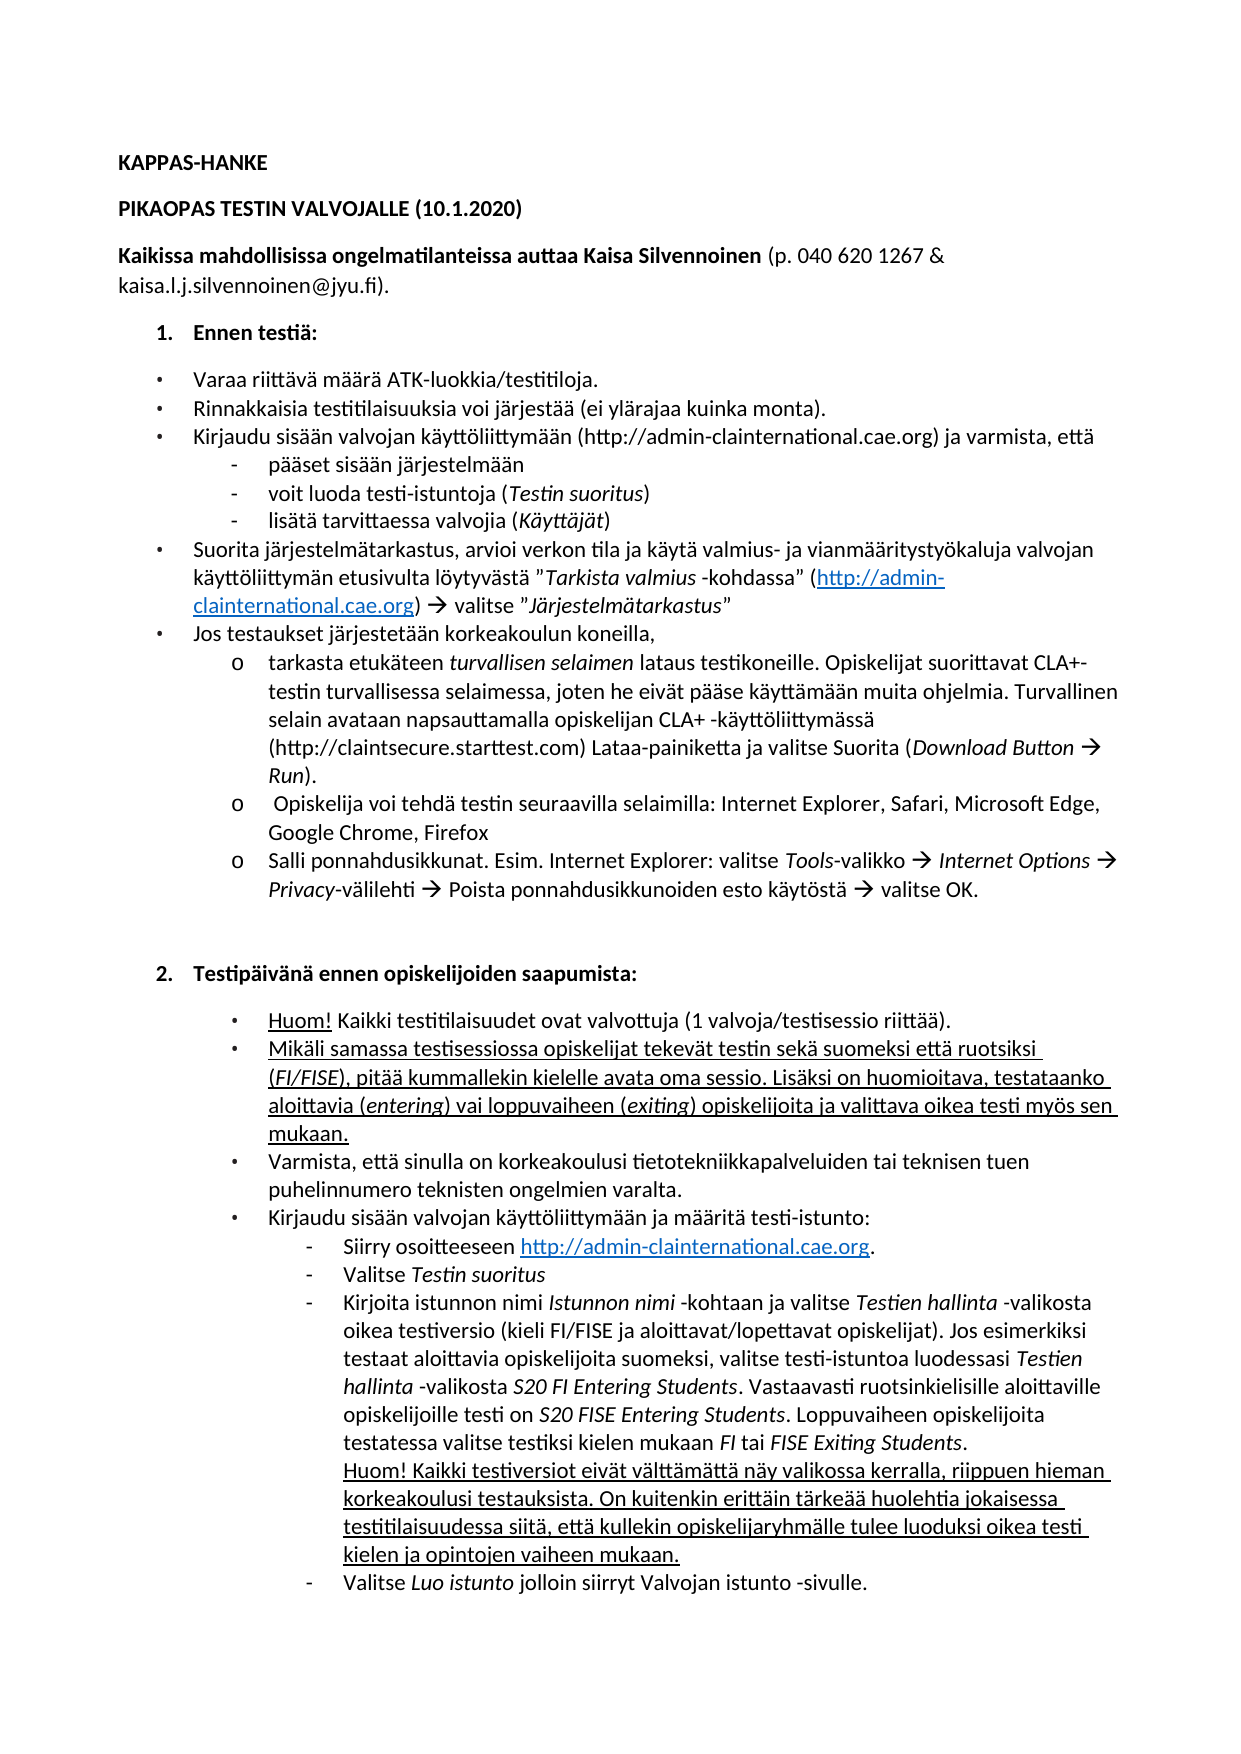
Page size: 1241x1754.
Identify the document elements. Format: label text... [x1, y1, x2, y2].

list Mikäli samassa testisessiossa opiskelijat tekevät testin sekä suomeksi että ruotsiksi (FI/FISE), pitää kummallekin kielelle avata oma sessio. Lisäksi on huomioitava, testataanko aloittavia (entering) vai loppuvaiheen (exiting) opiskelijoita ja valittava oikea testi myös sen mukaan. [231, 1034, 1122, 1147]
list Rinnakkaisia testitilaisuuksia voi järjestää (ei ylärajaa kuinka monta). [156, 394, 1122, 422]
text PIKAOPAS TESTIN VALVOJALLE (10.1.2020) [118, 194, 1122, 222]
list Kirjaudu sisään valvojan käyttöliittymään ja määritä testi-istunto: [231, 1203, 1122, 1232]
list Salli ponnahdusikkunat. Esim. Internet Explorer: valitse Tools-valikko Internet Options Privacy-välilehti Poista ponnahdusikkunoiden esto käytöstä valitse OK. [231, 846, 1122, 903]
list pääset sisään järjestelmään [231, 451, 1122, 479]
list Opiskelija voi tehdä testin seuraavilla selaimilla: Internet Explorer, Safari, Microsoft Edge, Google Chrome, Firefox [231, 789, 1122, 846]
list voit luoda testi-istuntoja (Testin suoritus) [231, 479, 1122, 507]
list Kirjaudu sisään valvojan käyttöliittymään (http://admin-clainternational.cae.org) ja varmista, että [156, 422, 1122, 451]
list tarkasta etukäteen turvallisen selaimen lataus testikoneille. Opiskelijat suorittavat CLA+-testin turvallisessa selaimessa, joten he eivät pääse käyttämään muita ohjelmia. Turvallinen selain avataan napsauttamalla opiskelijan CLA+ -käyttöliittymässä (http://claintsecure.starttest.com) Lataa-painiketta ja valitse Suorita (Download Button Run). [231, 648, 1122, 789]
list Huom! Kaikki testitilaisuudet ovat valvottuja (1 valvoja/testisessio riittää). [231, 1006, 1122, 1034]
list Valitse Luo istunto jolloin siirryt Valvojan istunto -sivulle. [306, 1568, 1122, 1596]
list lisätä tarvittaessa valvojia (Käyttäjät) [231, 507, 1122, 535]
list Suorita järjestelmätarkastus, arvioi verkon tila ja käytä valmius- ja vianmääritystyökaluja valvojan käyttöliittymän etusivulta löytyvästä ”Tarkista valmius -kohdassa” (http://admin-clainternational.cae.org) valitse ”Järjestelmätarkastus” [156, 535, 1122, 619]
text Kaikissa mahdollisissa ongelmatilanteissa auttaa Kaisa Silvennoinen (p. 040 620 1267 & kaisa.l.j.silvennoinen@jyu.fi). [118, 241, 1122, 299]
list Siirry osoitteeseen http://admin-clainternational.cae.org. [306, 1232, 1122, 1260]
list Jos testaukset järjestetään korkeakoulun koneilla, [156, 619, 1122, 648]
list Varmista, että sinulla on korkeakoulusi tietotekniikkapalveluiden tai teknisen tuen puhelinnumero teknisten ongelmien varalta. [231, 1147, 1122, 1203]
list Varaa riittävä määrä ATK-luokkia/testitiloja. [156, 365, 1122, 394]
list Kirjoita istunnon nimi Istunnon nimi -kohtaan ja valitse Testien hallinta -valikosta oikea testiversio (kieli FI/FISE ja aloittavat/lopettavat opiskelijat). Jos esimerkiksi testaat aloittavia opiskelijoita suomeksi, valitse testi-istuntoa luodessasi Testien hallinta -valikosta S20 FI Entering Students. Vastaavasti ruotsinkielisille aloittaville opiskelijoille testi on S20 FISE Entering Students. Loppuvaiheen opiskelijoita testatessa valitse testiksi kielen mukaan FI tai FISE Exiting Students. Huom! Kaikki testiversiot eivät välttämättä näy valikossa kerralla, riippuen hieman korkeakoulusi testauksista. On kuitenkin erittäin tärkeää huolehtia jokaisessa testitilaisuudessa siitä, että kullekin opiskelijaryhmälle tulee luoduksi oikea testi kielen ja opintojen vaiheen mukaan. [306, 1288, 1122, 1568]
list Ennen testiä: [156, 318, 1122, 346]
text KAPPAS-HANKE [118, 148, 1122, 176]
list Testipäivänä ennen opiskelijoiden saapumista: [156, 959, 1122, 987]
list Valitse Testin suoritus [306, 1260, 1122, 1288]
